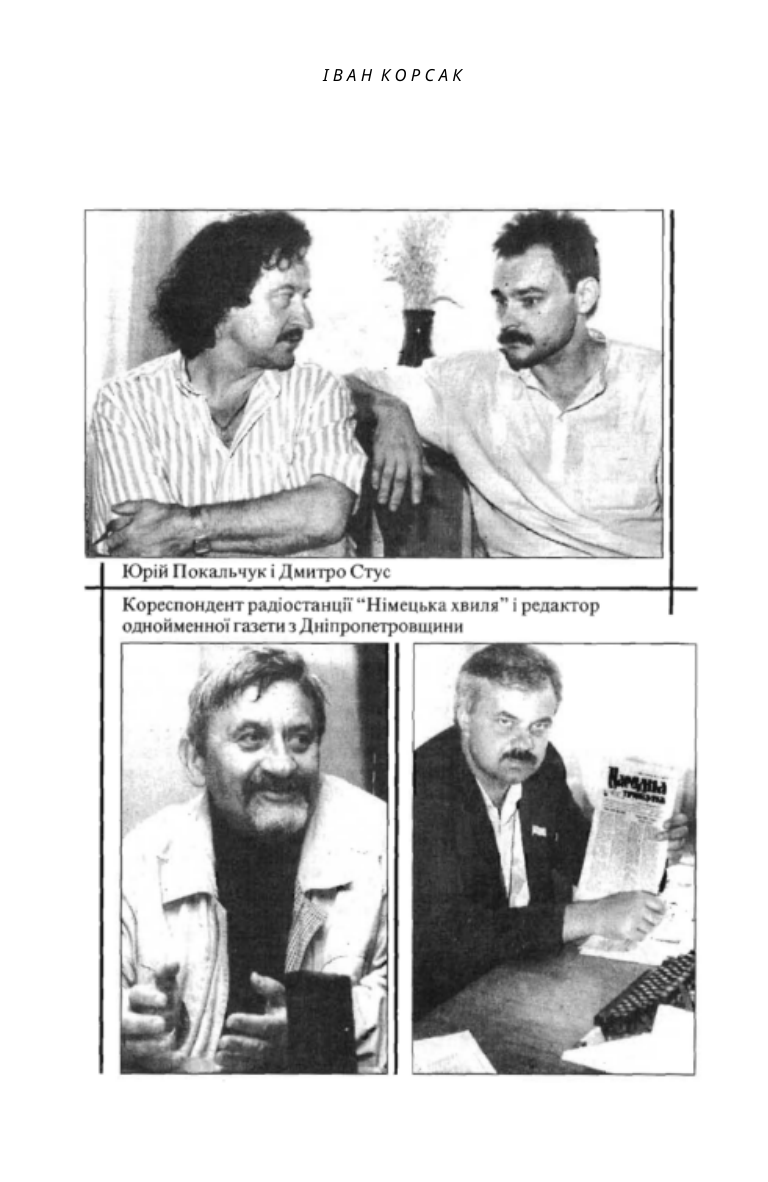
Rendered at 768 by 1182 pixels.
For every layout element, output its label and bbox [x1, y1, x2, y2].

picture [77, 194, 713, 1086]
